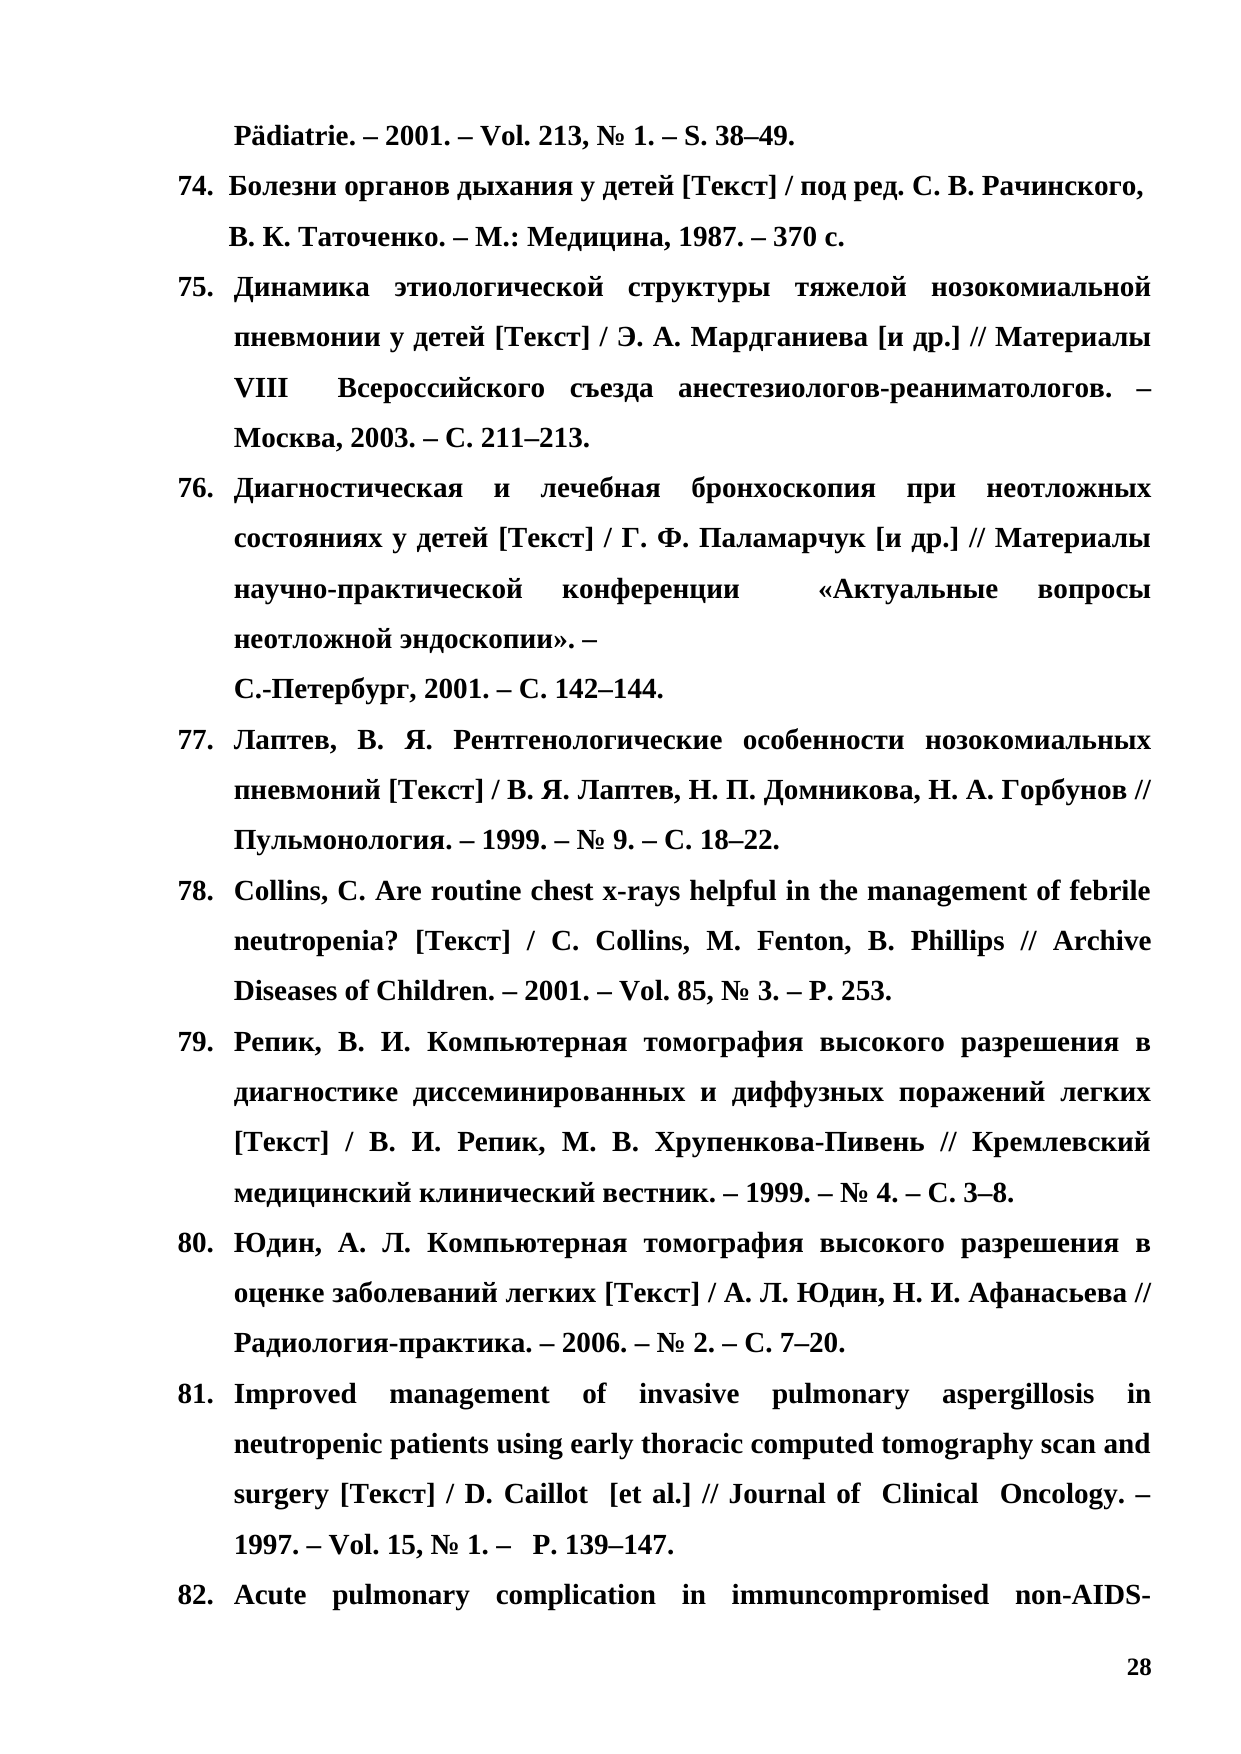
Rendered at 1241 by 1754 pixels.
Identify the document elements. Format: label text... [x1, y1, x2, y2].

text В. К. Таточенко. – М.: Медицина, 1987. – 370 с. [177, 219, 1152, 252]
text 78. Collins, C. Are routine chest x-rays helpful in the management of febrile neutropenia? [Текст] / С. Collins, М. Fenton, В. Phillips // Archive Diseases of Children. – 2001. – Vol. 85, № 3. – P. 253. [177, 873, 1152, 1007]
text 74. Болезни органов дыхания у детей [Текст] / под ред. С. В. Рачинского, [177, 168, 1152, 202]
text 75. Динамика этиологической структуры тяжелой нозокомиальной пневмонии у детей [Текст] / Э. А. Мардганиева [и др.] // Материалы VIII Всероссийского съезда анестезиологов-реаниматологов. – Москва, 2003. – С. 211–213. [177, 269, 1152, 453]
text 81. Improved management of invasive pulmonary aspergillosis in neutropenic patients using early thoracic computed tomography scan and surgery [Текст] / D. Caillot [et al.] // Journal of Clinical Oncology. – 1997. – Vol. 15, № 1. – P. 139–147. [177, 1376, 1152, 1560]
text 79. Репик, В. И. Компьютерная томография высокого разрешения в диагностике диссеминированных и диффузных поражений легких [Текст] / В. И. Репик, М. В. Хрупенкова-Пивень // Кремлевский медицинский клинический вестник. – 1999. – № 4. – С. 3–8. [177, 1024, 1152, 1208]
text 80. Юдин, А. Л. Компьютерная томография высокого разрешения в оценке заболеваний легких [Текст] / А. Л. Юдин, Н. И. Афанасьева // Радиология-практика. – 2006. – № 2. – С. 7–20. [177, 1225, 1152, 1359]
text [177, 118, 1152, 152]
text 76. Диагностическая и лечебная бронхоскопия при неотложных состояниях у детей [Текст] / Г. Ф. Паламарчук [и др.] // Материалы научно-практической конференции «Актуальные вопросы неотложной эндоскопии». – [177, 470, 1152, 655]
text С.-Петербург, 2001. – C. 142–144. [233, 672, 1152, 705]
text 77. Лаптев, В. Я. Рентгенологические особенности нозокомиальных пневмоний [Текст] / В. Я. Лаптев, Н. П. Домникова, Н. А. Горбунов // Пульмонология. – 1999. – № 9. – С. 18–22. [177, 722, 1152, 856]
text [177, 1577, 1152, 1611]
